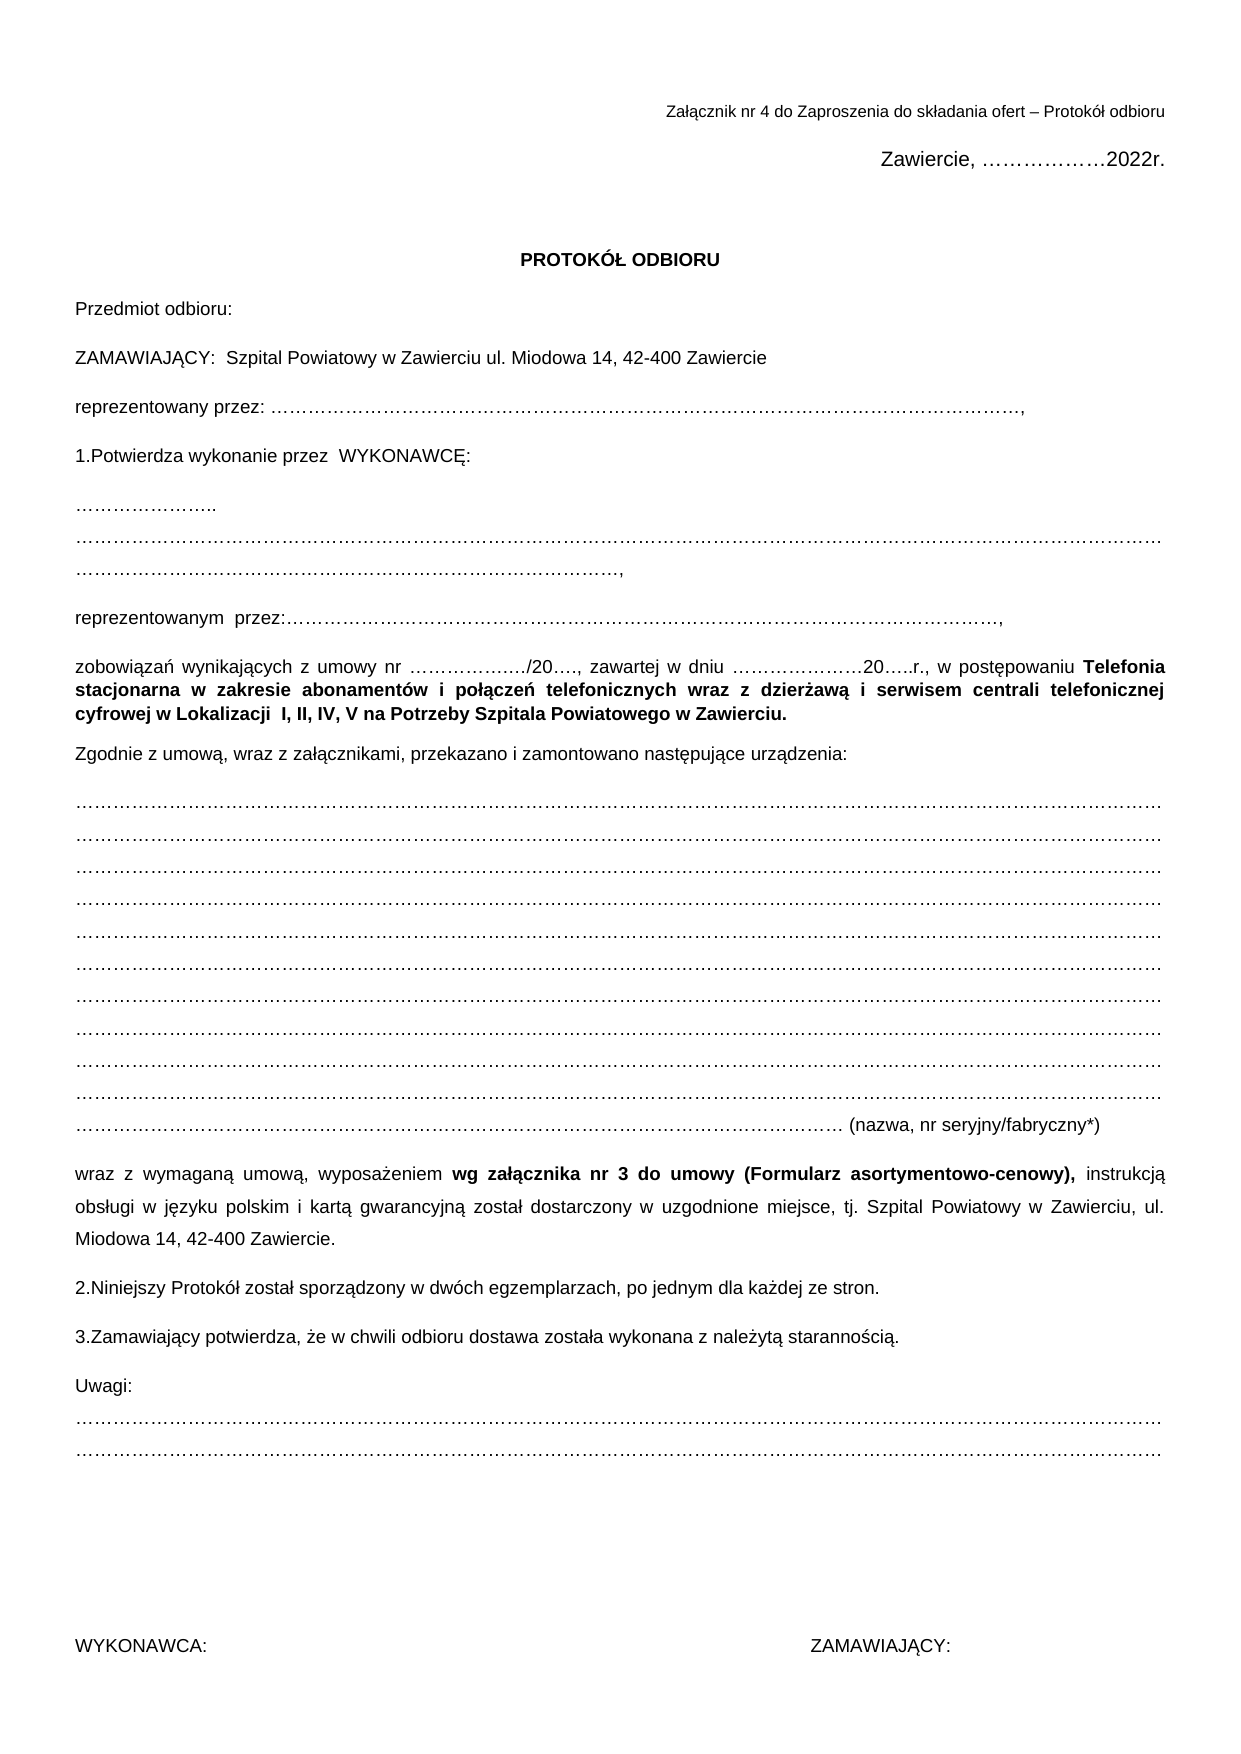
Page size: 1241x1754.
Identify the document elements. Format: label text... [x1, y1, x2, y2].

text ZAMAWIAJĄCY: Szpital Powiatowy w Zawierciu ul. Miodowa 14, 42-400 Zawiercie [75, 347, 1165, 368]
text zobowiązań wynikających z umowy nr …………….…/20…., zawartej w dniu …………………20…..r., w postępowaniu Telefonia stacjonarna w zakresie abonamentów i połączeń telefonicznych wraz z dzierżawą i serwisem centrali telefonicznej cyfrowej w Lokalizacji I, II, IV, V na Potrzeby Szpitala Powiatowego w Zawierciu. [75, 656, 1165, 724]
text PROTOKÓŁ ODBIORU [75, 249, 1165, 270]
text Załącznik nr 4 do Zaproszenia do składania ofert – Protokół odbioru [75, 102, 1165, 121]
text …………………..………………………………………………………………………………………………………………………………………………………………………………………………………………………………………, [75, 493, 1165, 580]
text 2.Niniejszy Protokół został sporządzony w dwóch egzemplarzach, po jednym dla każdej ze stron. [75, 1277, 1165, 1298]
text 3.Zamawiający potwierdza, że w chwili odbioru dostawa została wykonana z należytą starannością. [75, 1326, 1165, 1347]
text Przedmiot odbioru: [75, 298, 1165, 319]
text 1.Potwierdza wykonanie przez WYKONAWCĘ: [75, 444, 1165, 466]
text WYKONAWCA: ZAMAWIAJĄCY: [75, 1635, 1165, 1657]
text reprezentowany przez: …………………………………………………………………………………………………………, [75, 396, 1165, 417]
text Zgodnie z umową, wraz z załącznikami, przekazano i zamontowano następujące urządzenia: [75, 742, 1165, 764]
text Uwagi: …………………………………………………………………………………………………………………………………………………………………………………………………………………………………………………………………………………………………………………… [75, 1375, 1165, 1461]
text wraz z wymaganą umową, wyposażeniem wg załącznika nr 3 do umowy (Formularz asortymentowo-cenowy), instrukcją obsługi w języku polskim i kartą gwarancyjną został dostarczony w uzgodnione miejsce, tj. Szpital Powiatowy w Zawierciu, ul. Miodowa 14, 42-400 Zawiercie. [75, 1163, 1165, 1249]
text ……………………………………………………………………………………………………………………………………………………………………………………………………………………………………………………………………………………………………………………………………………………………………………………………………………………………………………………………………………………………………………………………………………………………………………………………………………………………………………………………………………………………………………………………………………………………………………………………………………………………………………………………………………………………………………………………………………………………………………………………………………………………………………………………………………………………………………………………………………………………………………………………………………………………………………………………………………………………………………………………………………………………………………………………………………………………………………………………………………………………………………………………………………………………………………………………………………………………………………………………………………………………………………………… (nazwa, nr seryjny/fabryczny*) [75, 791, 1165, 1136]
text Zawiercie, ………………2022r. [75, 147, 1165, 171]
text reprezentowanym przez:……………………………………………………………………………………………………, [75, 607, 1165, 629]
